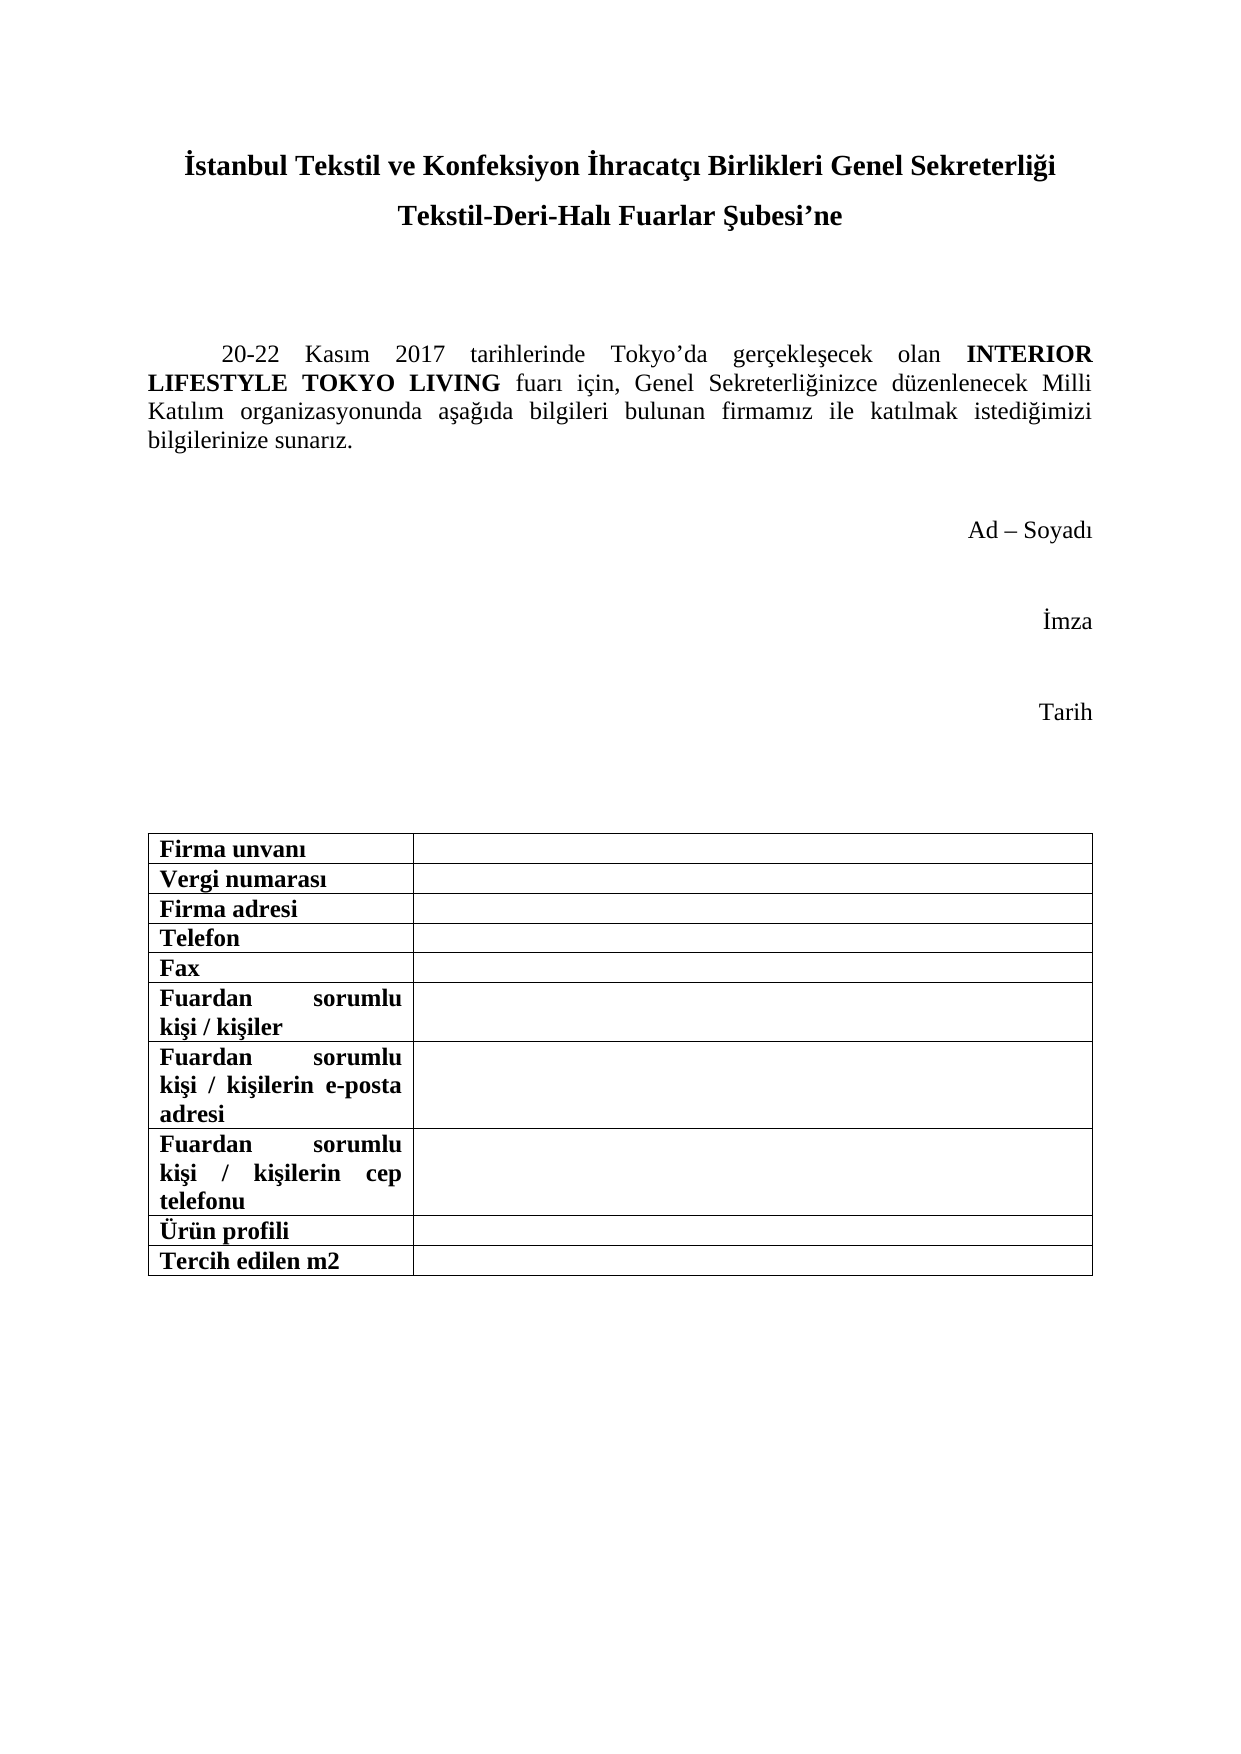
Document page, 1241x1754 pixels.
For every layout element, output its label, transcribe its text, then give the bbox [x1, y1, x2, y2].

table_cell [414, 983, 1092, 1041]
table_cell [414, 864, 1092, 893]
text İstanbul Tekstil ve Konfeksiyon İhracatçı Birlikleri Genel Sekreterliği [148, 148, 1093, 181]
table_cell [414, 1246, 1092, 1275]
table_cell Fuardan sorumlu kişi / kişilerin e-posta adresi [149, 1042, 413, 1128]
table_cell [414, 894, 1092, 922]
text 20-22 Kasım 2017 tarihlerinde Tokyo’da gerçekleşecek olan INTERIOR LIFESTYLE TOKYO LIVING fuarı için, Genel Sekreterliğinizce düzenlenecek Milli Katılım organizasyonunda aşağıda bilgileri bulunan firmamız ile katılmak istediğimizi bilgilerinize sunarız. [148, 339, 1093, 454]
text Tekstil-Deri-Halı Fuarlar Şubesi’ne [148, 198, 1093, 231]
table_cell [414, 953, 1092, 982]
table_cell Firma adresi [149, 894, 413, 922]
table_cell [414, 1216, 1092, 1245]
table_cell Vergi numarası [149, 864, 413, 893]
table_cell Fax [149, 953, 413, 982]
table_cell Fuardan sorumlu kişi / kişilerin cep telefonu [149, 1129, 413, 1215]
text Ad – Soyadı [148, 515, 1093, 544]
table_cell [414, 1042, 1092, 1128]
text Tarih [148, 697, 1093, 726]
table_cell Tercih edilen m2 [149, 1246, 413, 1275]
table_cell [414, 1129, 1092, 1215]
table_cell [414, 924, 1092, 952]
text İmza [148, 606, 1093, 635]
table_cell Ürün profili [149, 1216, 413, 1245]
table_cell Fuardan sorumlu kişi / kişiler [149, 983, 413, 1041]
table_cell Telefon [149, 924, 413, 952]
table_header [414, 834, 1092, 863]
table_header Firma unvanı [149, 834, 413, 863]
